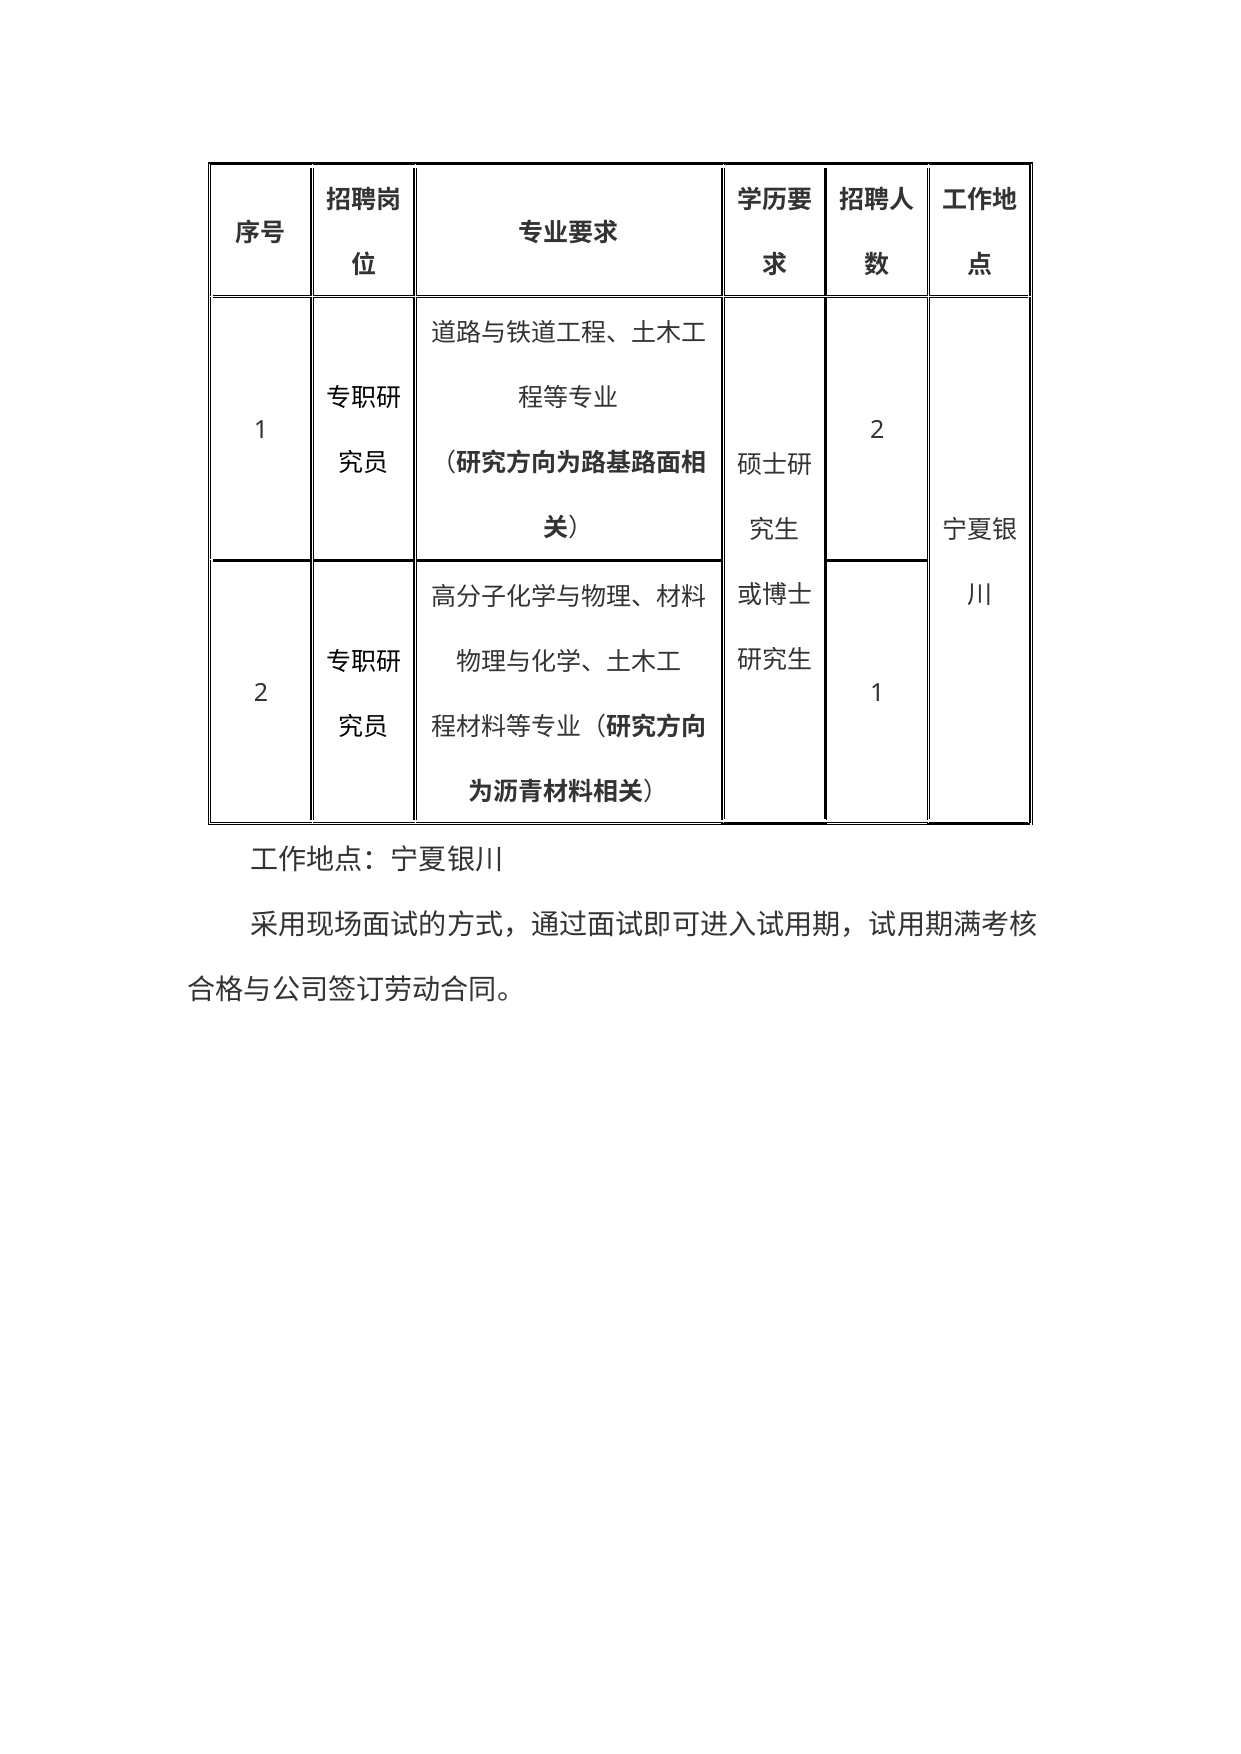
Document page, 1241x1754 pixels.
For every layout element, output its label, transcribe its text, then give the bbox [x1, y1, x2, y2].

table_header 招聘人数 [826, 165, 928, 295]
table_cell 1 [826, 562, 928, 822]
table_cell 1 [211, 295, 311, 558]
table_cell 道路与铁道工程、土木工程等专业 （研究方向为路基路面相关） [417, 298, 721, 558]
table_cell 宁夏银川 [928, 295, 1030, 822]
table_cell 专职研究员 [314, 298, 413, 558]
table_cell 2 [209, 559, 312, 822]
table_header 工作地点 [928, 164, 1029, 295]
table_cell 高分子化学与物理、材料物理与化学、土木工 程材料等专业（研究方向为沥青材料相关） [415, 561, 723, 822]
table_cell 2 [827, 298, 927, 558]
table_cell 专职研究员 [312, 561, 415, 822]
table_header 专业要求 [415, 165, 723, 295]
text 采用现场面试的方式，通过面试即可进入试用期，试用期满考核合格与公司签订劳动合同。 [187, 890, 1053, 1020]
table_header 学历要求 [723, 165, 826, 295]
table_cell 硕士研究生 或博士研究生 [723, 298, 826, 822]
table_header 序号 [211, 165, 312, 295]
table_header 招聘岗位 [312, 165, 415, 295]
text 工作地点：宁夏银川 [187, 825, 1053, 890]
